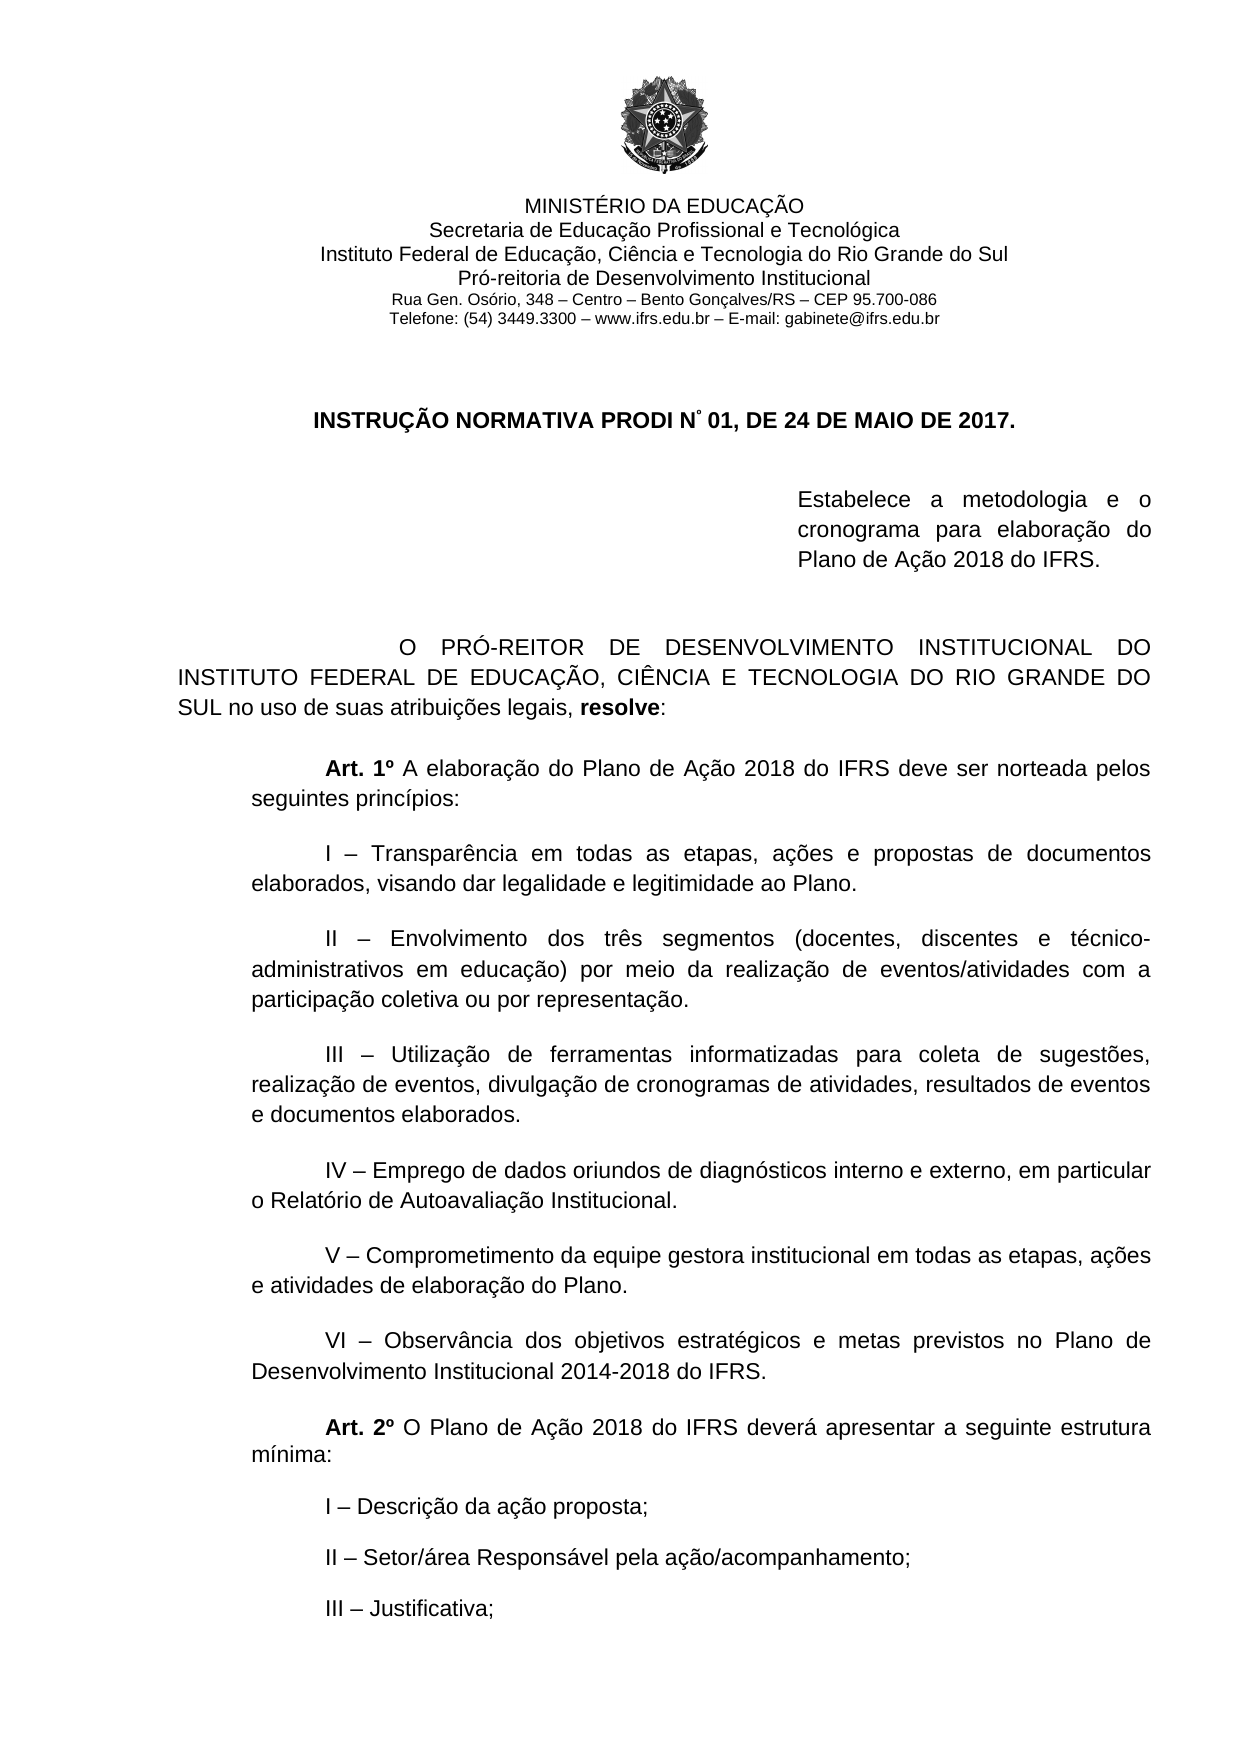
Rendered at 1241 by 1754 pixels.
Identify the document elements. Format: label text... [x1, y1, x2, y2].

text Art. 2º O Plano de Ação 2018 do IFRS deverá apresentar a seguinte estrutura mínima: [251, 1414, 1152, 1467]
text I – Transparência em todas as etapas, ações e propostas de documentos elaborados, visando dar legalidade e legitimidade ao Plano. [251, 840, 1152, 896]
text Secretaria de Educação Profissional e Tecnológica [177, 218, 1152, 242]
text II – Setor/área Responsável pela ação/acompanhamento; [325, 1544, 1152, 1571]
text Estabelece a metodologia e o cronograma para elaboração do Plano de Ação 2018 do IFRS. [797, 486, 1152, 573]
text IV – Emprego de dados oriundos de diagnósticos interno e externo, em particular o Relatório de Autoavaliação Institucional. [251, 1157, 1152, 1213]
text III – Utilização de ferramentas informatizadas para coleta de sugestões, realização de eventos, divulgação de cronogramas de atividades, resultados de eventos e documentos elaborados. [251, 1041, 1152, 1128]
text I – Descrição da ação proposta; [325, 1493, 1152, 1519]
text VI – Observância dos objetivos estratégicos e metas previstos no Plano de Desenvolvimento Institucional 2014-2018 do IFRS. [251, 1327, 1152, 1384]
text INSTRUÇÃO NORMATIVA PRODI Nº 01, DE 24 DE MAIO DE 2017. [177, 407, 1152, 433]
text Pró-reitoria de Desenvolvimento Institucional [177, 266, 1152, 289]
picture [620, 76, 708, 174]
text Rua Gen. Osório, 348 – Centro – Bento Gonçalves/RS – CEP 95.700-086 [177, 289, 1152, 309]
text Instituto Federal de Educação, Ciência e Tecnologia do Rio Grande do Sul [177, 242, 1152, 266]
text Telefone: (54) 3449.3300 – www.ifrs.edu.br – E-mail: gabinete@ifrs.edu.br [177, 309, 1152, 328]
text O PRÓ-REITOR DE DESENVOLVIMENTO INSTITUCIONAL DO INSTITUTO FEDERAL DE EDUCAÇÃO, CIÊNCIA E TECNOLOGIA DO RIO GRANDE DO SUL no uso de suas atribuições legais, resolve: [177, 634, 1152, 720]
text MINISTÉRIO DA EDUCAÇÃO [177, 194, 1152, 218]
text Art. 1º A elaboração do Plano de Ação 2018 do IFRS deve ser norteada pelos seguintes princípios: [251, 754, 1152, 811]
text III – Justificativa; [325, 1595, 1152, 1622]
text II – Envolvimento dos três segmentos (docentes, discentes e técnico-administrativos em educação) por meio da realização de eventos/atividades com a participação coletiva ou por representação. [251, 925, 1152, 1012]
text V – Comprometimento da equipe gestora institucional em todas as etapas, ações e atividades de elaboração do Plano. [251, 1242, 1152, 1298]
